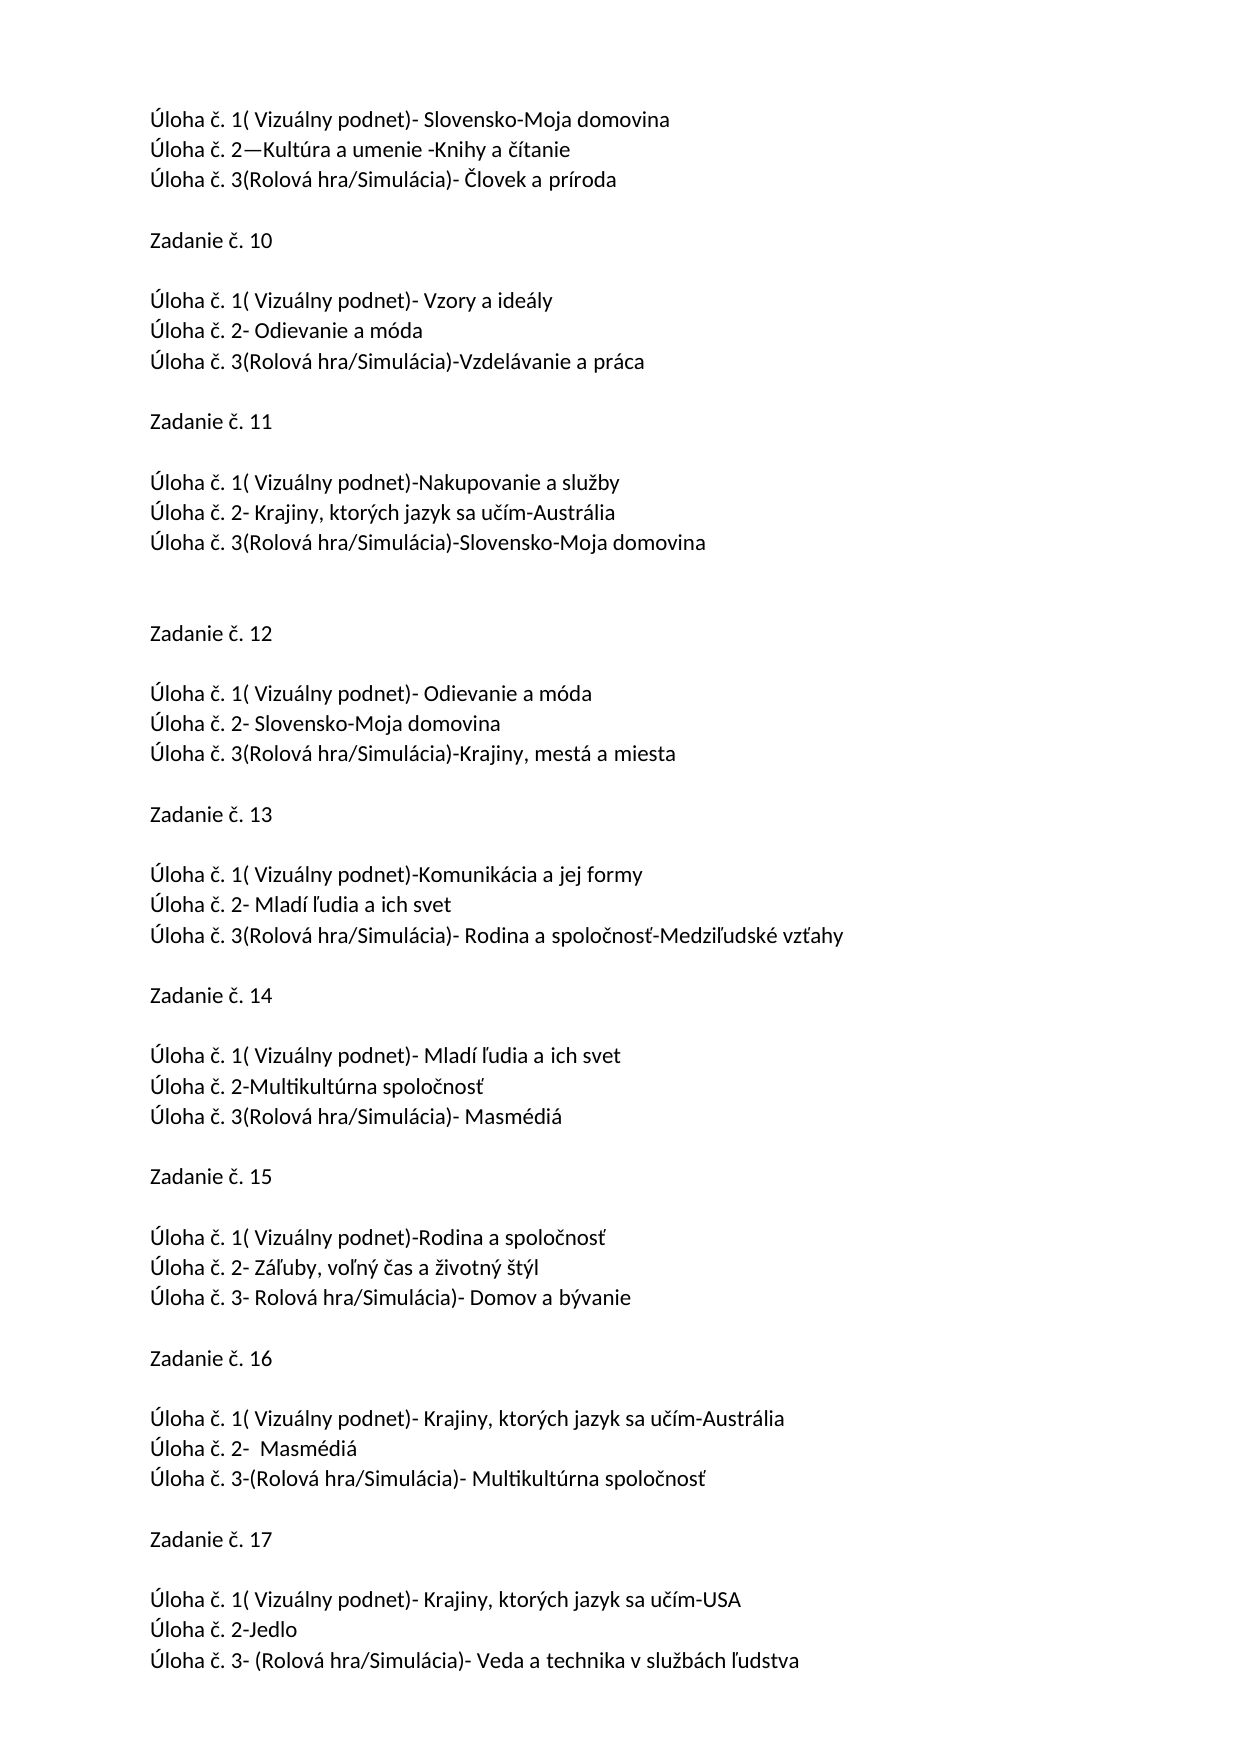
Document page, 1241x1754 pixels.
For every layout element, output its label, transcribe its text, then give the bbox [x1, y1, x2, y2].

list Úloha č. 2- Mladí ľudia a ich svet [150, 891, 1165, 919]
list Úloha č. 3(Rolová hra/Simulácia)- Masmédiá [150, 1102, 1165, 1130]
list Zadanie č. 15 [150, 1162, 1165, 1191]
list Úloha č. 1( Vizuálny podnet)-Nakupovanie a služby [150, 468, 1165, 496]
list Úloha č. 1( Vizuálny podnet)-Komunikácia a jej formy [150, 860, 1165, 888]
list Úloha č. 3(Rolová hra/Simulácia)- Rodina a spoločnosť-Medziľudské vzťahy [150, 921, 1165, 949]
list Úloha č. 3-(Rolová hra/Simulácia)- Multikultúrna spoločnosť [150, 1464, 1165, 1493]
list Úloha č. 2-Multikultúrna spoločnosť [150, 1072, 1165, 1100]
list Zadanie č. 10 [150, 226, 1165, 254]
list Zadanie č. 14 [150, 981, 1165, 1009]
list Úloha č. 2- Slovensko-Moja domovina [150, 709, 1165, 737]
list Úloha č. 3(Rolová hra/Simulácia)-Krajiny, mestá a miesta [150, 739, 1165, 768]
list Úloha č. 1( Vizuálny podnet)- Krajiny, ktorých jazyk sa učím-USA [150, 1585, 1165, 1613]
list Úloha č. 2-Jedlo [150, 1616, 1165, 1644]
list Úloha č. 3(Rolová hra/Simulácia)- Človek a príroda [150, 166, 1165, 194]
list Úloha č. 2- Záľuby, voľný čas a životný štýl [150, 1253, 1165, 1281]
list Úloha č. 3- Rolová hra/Simulácia)- Domov a bývanie [150, 1283, 1165, 1311]
list Úloha č. 2- Masmédiá [150, 1434, 1165, 1462]
list Úloha č. 1( Vizuálny podnet)- Mladí ľudia a ich svet [150, 1042, 1165, 1070]
list Zadanie č. 12 [150, 619, 1165, 647]
list Zadanie č. 16 [150, 1344, 1165, 1372]
list Zadanie č. 11 [150, 407, 1165, 435]
list Úloha č. 1( Vizuálny podnet)-Rodina a spoločnosť [150, 1223, 1165, 1251]
list Úloha č. 1( Vizuálny podnet)- Krajiny, ktorých jazyk sa učím-Austrália [150, 1404, 1165, 1432]
list Úloha č. 2—Kultúra a umenie -Knihy a čítanie [150, 135, 1165, 163]
list Úloha č. 1( Vizuálny podnet)- Slovensko-Moja domovina [150, 105, 1165, 133]
list Úloha č. 3- (Rolová hra/Simulácia)- Veda a technika v službách ľudstva [150, 1646, 1165, 1674]
list Úloha č. 1( Vizuálny podnet)- Odievanie a móda [150, 679, 1165, 707]
list Úloha č. 1( Vizuálny podnet)- Vzory a ideály [150, 286, 1165, 314]
list Úloha č. 2- Krajiny, ktorých jazyk sa učím-Austrália [150, 498, 1165, 526]
list Zadanie č. 13 [150, 800, 1165, 828]
list Úloha č. 3(Rolová hra/Simulácia)-Vzdelávanie a práca [150, 347, 1165, 375]
list Úloha č. 3(Rolová hra/Simulácia)-Slovensko-Moja domovina [150, 528, 1165, 556]
list Zadanie č. 17 [150, 1525, 1165, 1553]
list Úloha č. 2- Odievanie a móda [150, 317, 1165, 345]
